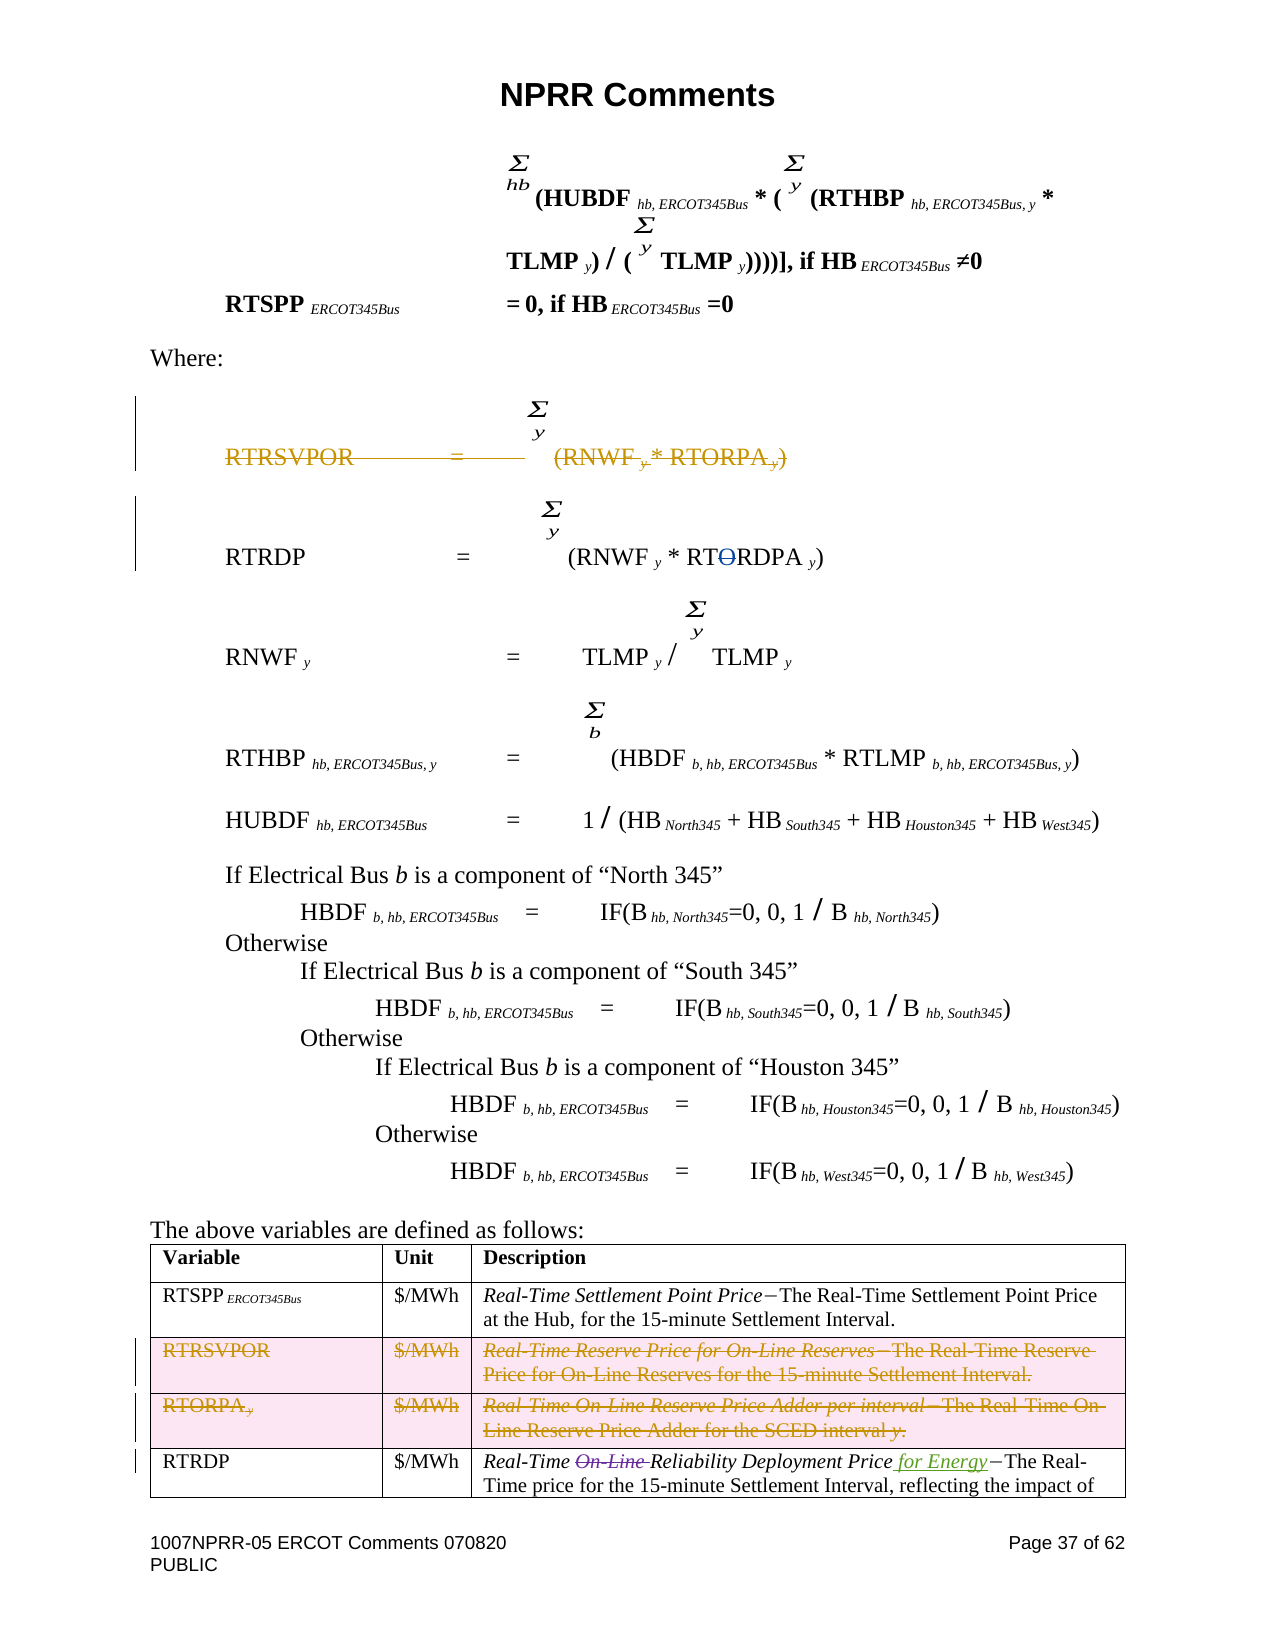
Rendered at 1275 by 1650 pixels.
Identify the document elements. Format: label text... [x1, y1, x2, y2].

table_cell Real-Time Settlement Point PriceThe Real-Time Settlement Point Price at the Hub, for the 15-minute Settlement Interval. [472, 1283, 1125, 1337]
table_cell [472, 1449, 1125, 1497]
table_cell $/MWh [383, 1449, 471, 1497]
text HUBDF hb, ERCOT345Bus = 1 / (HB North345 + HB South345 + HB Houston345 + HB West345) [225, 797, 1125, 836]
text If Electrical Bus b is a component of “Houston 345” [150, 1052, 1125, 1081]
text The above variables are defined as follows: [150, 1215, 1125, 1244]
text RTHBP hb, ERCOT345Bus, y = (HBDF b, hb, ERCOT345Bus * RTLMP b, hb, ERCOT345Bus, y) [225, 697, 1125, 772]
text Otherwise [300, 1119, 1125, 1148]
table_cell RTRDP [151, 1449, 382, 1497]
text Otherwise [150, 928, 1125, 956]
text HBDF b, hb, ERCOT345Bus = IF(B hb, West345=0, 0, 1 / B hb, West345) [150, 1148, 1125, 1186]
text RNWF y = TLMP y / TLMP y [225, 596, 1125, 672]
table_header Description [472, 1245, 1125, 1282]
text HBDF b, hb, ERCOT345Bus = IF(B hb, North345=0, 0, 1 / B hb, North345) [150, 889, 1125, 928]
text If Electrical Bus b is a component of “South 345” [150, 956, 1125, 985]
text HBDF b, hb, ERCOT345Bus = IF(B hb, South345=0, 0, 1 / B hb, South345) [150, 985, 1125, 1023]
table_cell $/MWh [383, 1283, 471, 1337]
text HBDF b, hb, ERCOT345Bus = IF(B hb, Houston345=0, 0, 1 / B hb, Houston345) [150, 1081, 1125, 1119]
text RTSPP ERCOT345Bus = 0, if HB ERCOT345Bus =0 [225, 289, 1125, 318]
text If Electrical Bus b is a component of “North 345” [150, 861, 1125, 889]
text Otherwise [225, 1023, 1125, 1052]
table_header Unit [383, 1245, 471, 1282]
text Where: [150, 343, 1125, 371]
table_header Variable [151, 1245, 382, 1282]
text RTRDP = (RNWF y * RTRDPA y) [225, 496, 1125, 571]
table_cell RTSPP ERCOT345Bus [151, 1283, 382, 1337]
text (HUBDF hb, ERCOT345Bus * ((RTHBP hb, ERCOT345Bus, y * TLMP y) / (TLMP y))))], if HB ERCOT345Bus ≠0 [225, 150, 1125, 276]
